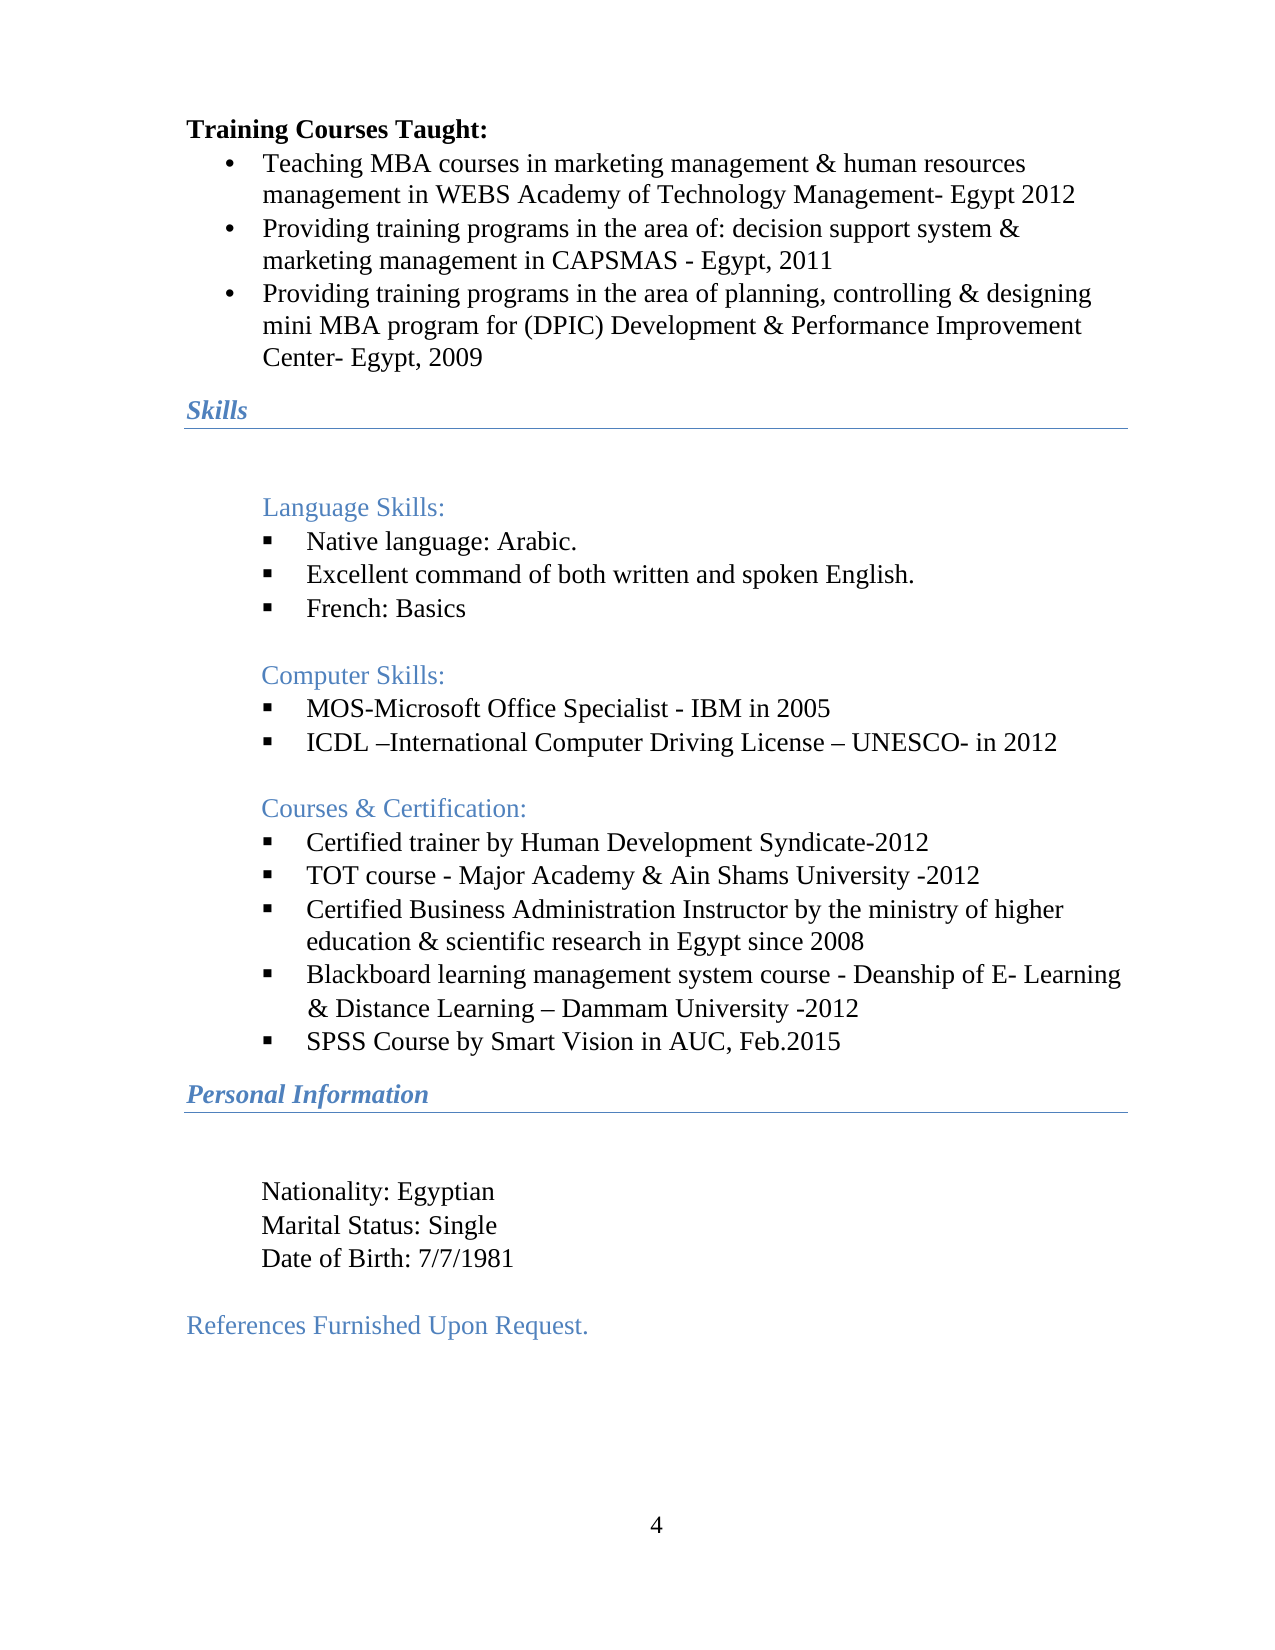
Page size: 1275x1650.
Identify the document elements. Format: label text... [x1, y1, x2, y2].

list Providing training programs in the area of planning, controlling & designing mini MBA program for (DPIC) Development & Performance Improvement Center- Egypt, 2009 [225, 277, 1125, 373]
list ICDL –International Computer Driving License – UNESCO- in 2012 [261, 726, 1125, 757]
text Training Courses Taught: [186, 114, 1125, 145]
text References Furnished Upon Request. [186, 1309, 1125, 1340]
list Providing training programs in the area of: decision support system & marketing management in CAPSMAS - Egypt, 2011 [225, 212, 1125, 275]
subtitle Skills [186, 394, 1125, 425]
text Marital Status: Single [261, 1209, 1125, 1240]
list Certified Business Administration Instructor by the ministry of higher education & scientific research in Egypt since 2008 [261, 893, 1125, 956]
list SPSS Course by Smart Vision in AUC, Feb.2015 [261, 1025, 1125, 1057]
text Nationality: Egyptian [261, 1175, 1125, 1207]
list Excellent command of both written and spoken English. [261, 558, 1125, 590]
text Language Skills: [262, 491, 1125, 522]
text Courses & Certification: [261, 793, 1125, 824]
list Blackboard learning management system course - Deanship of E- Learning [261, 958, 1125, 990]
list Native language: Arabic. [261, 525, 1125, 556]
list Teaching MBA courses in marketing management & human resources management in WEBS Academy of Technology Management- Egypt 2012 [225, 147, 1125, 210]
text & Distance Learning – Dammam University -2012 [307, 992, 1125, 1023]
text Computer Skills: [261, 659, 1125, 690]
list TOT course - Major Academy & Ain Shams University -2012 [261, 859, 1125, 891]
subtitle Personal Information [186, 1079, 1125, 1110]
list French: Basics [261, 592, 1125, 623]
list Certified trainer by Human Development Syndicate-2012 [261, 826, 1125, 857]
list MOS-Microsoft Office Specialist - IBM in 2005 [261, 692, 1125, 723]
text Date of Birth: 7/7/1981 [261, 1242, 1125, 1273]
